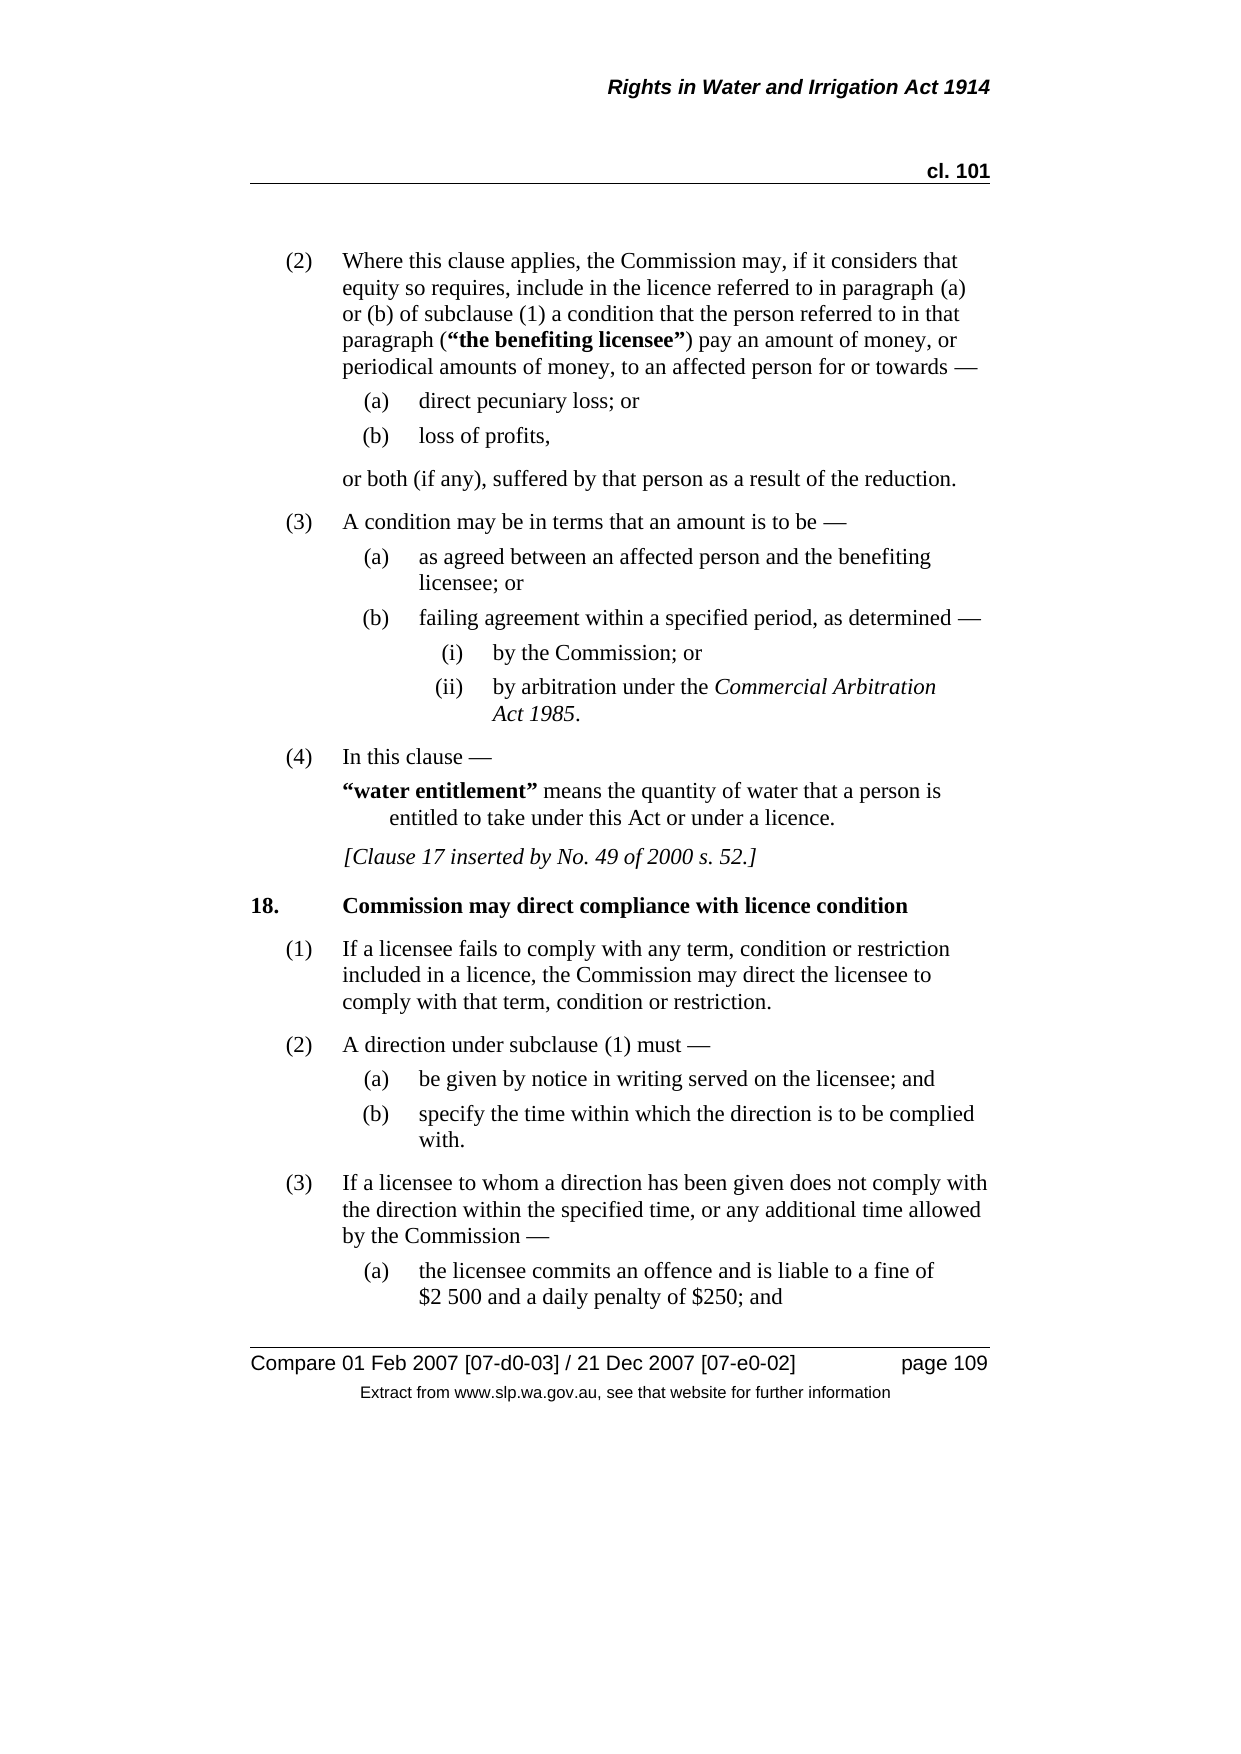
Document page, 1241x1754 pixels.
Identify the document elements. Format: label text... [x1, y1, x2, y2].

text (b) loss of profits, [250, 422, 990, 449]
text (3) A condition may be in terms that an amount is to be — [250, 508, 990, 535]
text (4) In this clause — [250, 743, 990, 769]
text (a) direct pecuniary loss; or [250, 388, 990, 414]
text (b) specify the time within which the direction is to be complied with. [250, 1100, 990, 1153]
text or both (if any), suffered by that person as a result of the reduction. [250, 465, 990, 492]
text (a) be given by notice in writing served on the licensee; and [250, 1065, 990, 1092]
text (b) failing agreement within a specified period, as determined — [250, 604, 990, 630]
text (1) If a licensee fails to comply with any term, condition or restriction included in a licence, the Commission may direct the licensee to comply with that term, condition or restriction. [250, 935, 990, 1014]
text (2) Where this clause applies, the Commission may, if it considers that equity so requires, include in the licence referred to in paragraph (a) or (b) of subclause (1) a condition that the person referred to in that paragraph (“the benefiting licensee”) pay an amount of money, or periodical amounts of money, to an affected person for or towards — [250, 247, 990, 379]
text [Clause 17 inserted by No. 49 of 2000 s. 52.] [250, 843, 990, 869]
text (a) the licensee commits an offence and is liable to a fine of $2 500 and a daily penalty of $250; and [250, 1257, 990, 1309]
text “water entitlement” means the quantity of water that a person is entitled to take under this Act or under a licence. [250, 777, 990, 830]
text (3) If a licensee to whom a direction has been given does not comply with the direction within the specified time, or any additional time allowed by the Commission — [250, 1169, 990, 1248]
text (i) by the Commission; or [250, 639, 990, 665]
subtitle 18. Commission may direct compliance with licence condition [250, 892, 990, 918]
text (a) as agreed between an affected person and the benefiting licensee; or [250, 543, 990, 596]
text (2) A direction under subclause (1) must — [250, 1031, 990, 1057]
text (ii) by arbitration under the Commercial Arbitration Act 1985. [250, 673, 990, 726]
